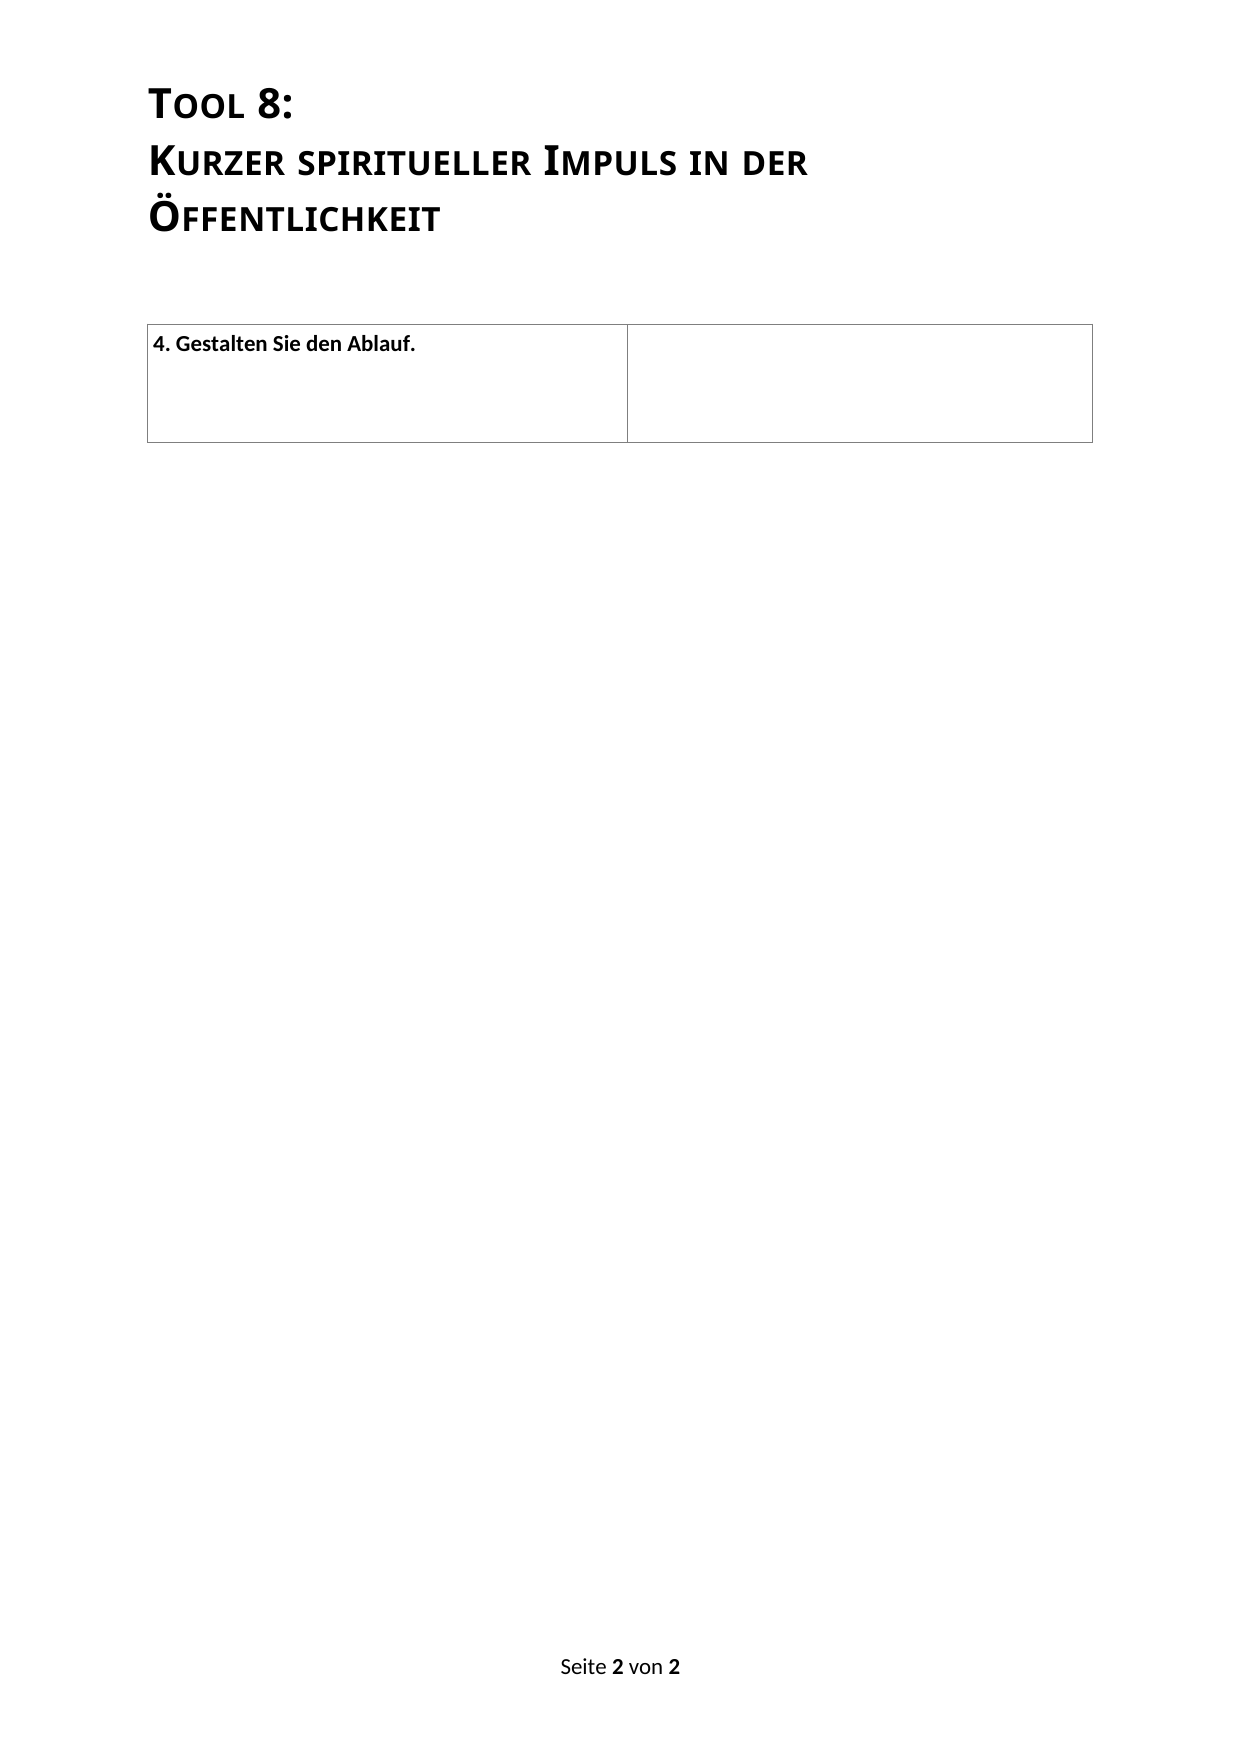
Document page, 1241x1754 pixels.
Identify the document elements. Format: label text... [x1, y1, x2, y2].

table_cell 4. Gestalten Sie den Ablauf. [148, 325, 627, 442]
table_cell [628, 325, 1092, 442]
